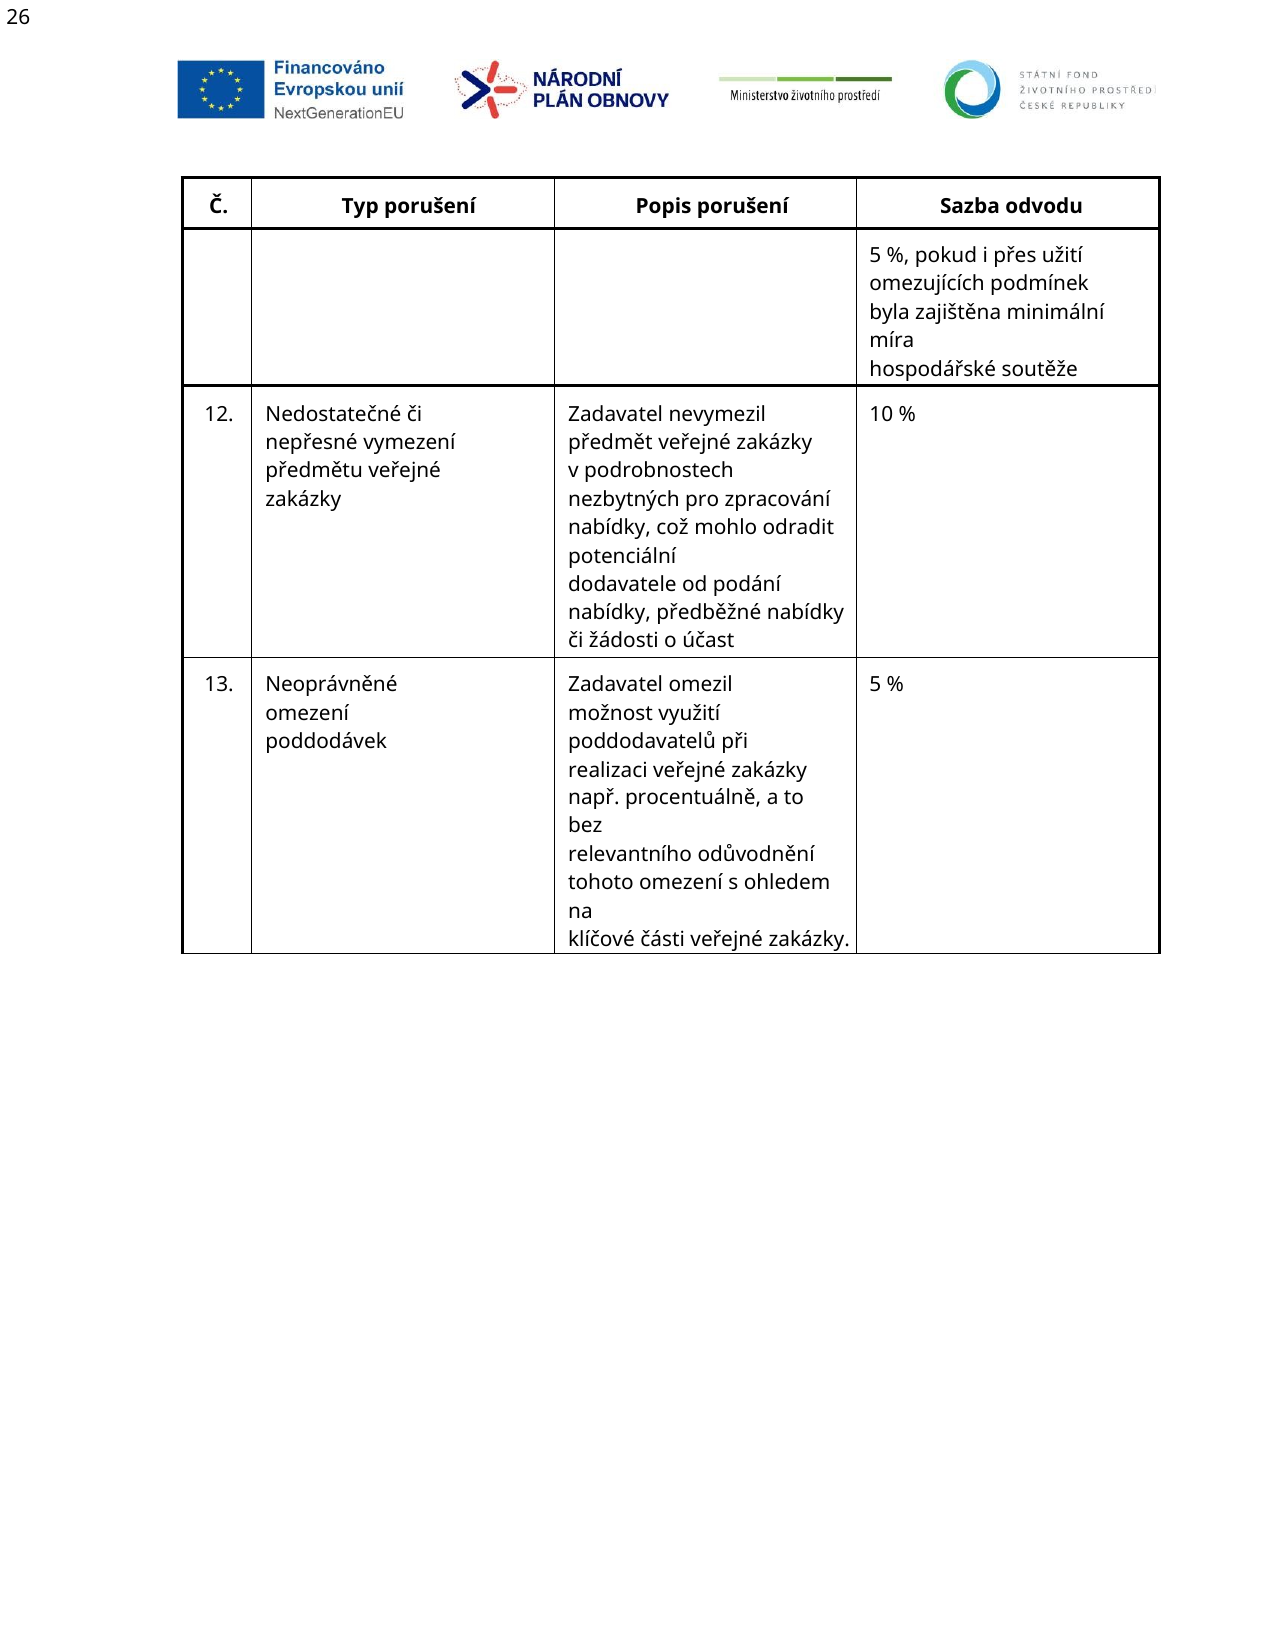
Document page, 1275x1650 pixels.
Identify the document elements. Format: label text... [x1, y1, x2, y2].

table_cell Nedostatečné či nepřesné vymezení předmětu veřejné zakázky [252, 387, 554, 657]
table_header Sazba odvodu [857, 179, 1158, 227]
table_header Typ porušení [252, 179, 554, 227]
table_cell [252, 230, 554, 384]
table_cell 5 % [857, 658, 1158, 953]
table_cell Zadavatel omezil možnost využití poddodavatelů při realizaci veřejné zakázky např. procentuálně, a to bez relevantního odůvodnění tohoto omezení s ohledem na klíčové části veřejné zakázky. [555, 658, 856, 953]
table_cell 13. [184, 658, 251, 953]
table_cell 5 %, pokud i přes užití omezujících podmínek byla zajištěna minimální míra hospodářské soutěže [857, 230, 1158, 384]
table_cell 10 % [857, 387, 1158, 657]
table_cell [184, 230, 251, 384]
table_cell Zadavatel nevymezil předmět veřejné zakázky v podrobnostech nezbytných pro zpracování nabídky, což mohlo odradit potenciální dodavatele od podání nabídky, předběžné nabídky či žádosti o účast [555, 387, 856, 657]
table_header Popis porušení [555, 179, 856, 227]
table_cell Neoprávněné omezení poddodávek [252, 658, 554, 953]
table_header Č. [184, 179, 251, 227]
table_cell 12. [184, 387, 251, 657]
table_cell [555, 230, 856, 384]
picture [177, 59, 1156, 119]
